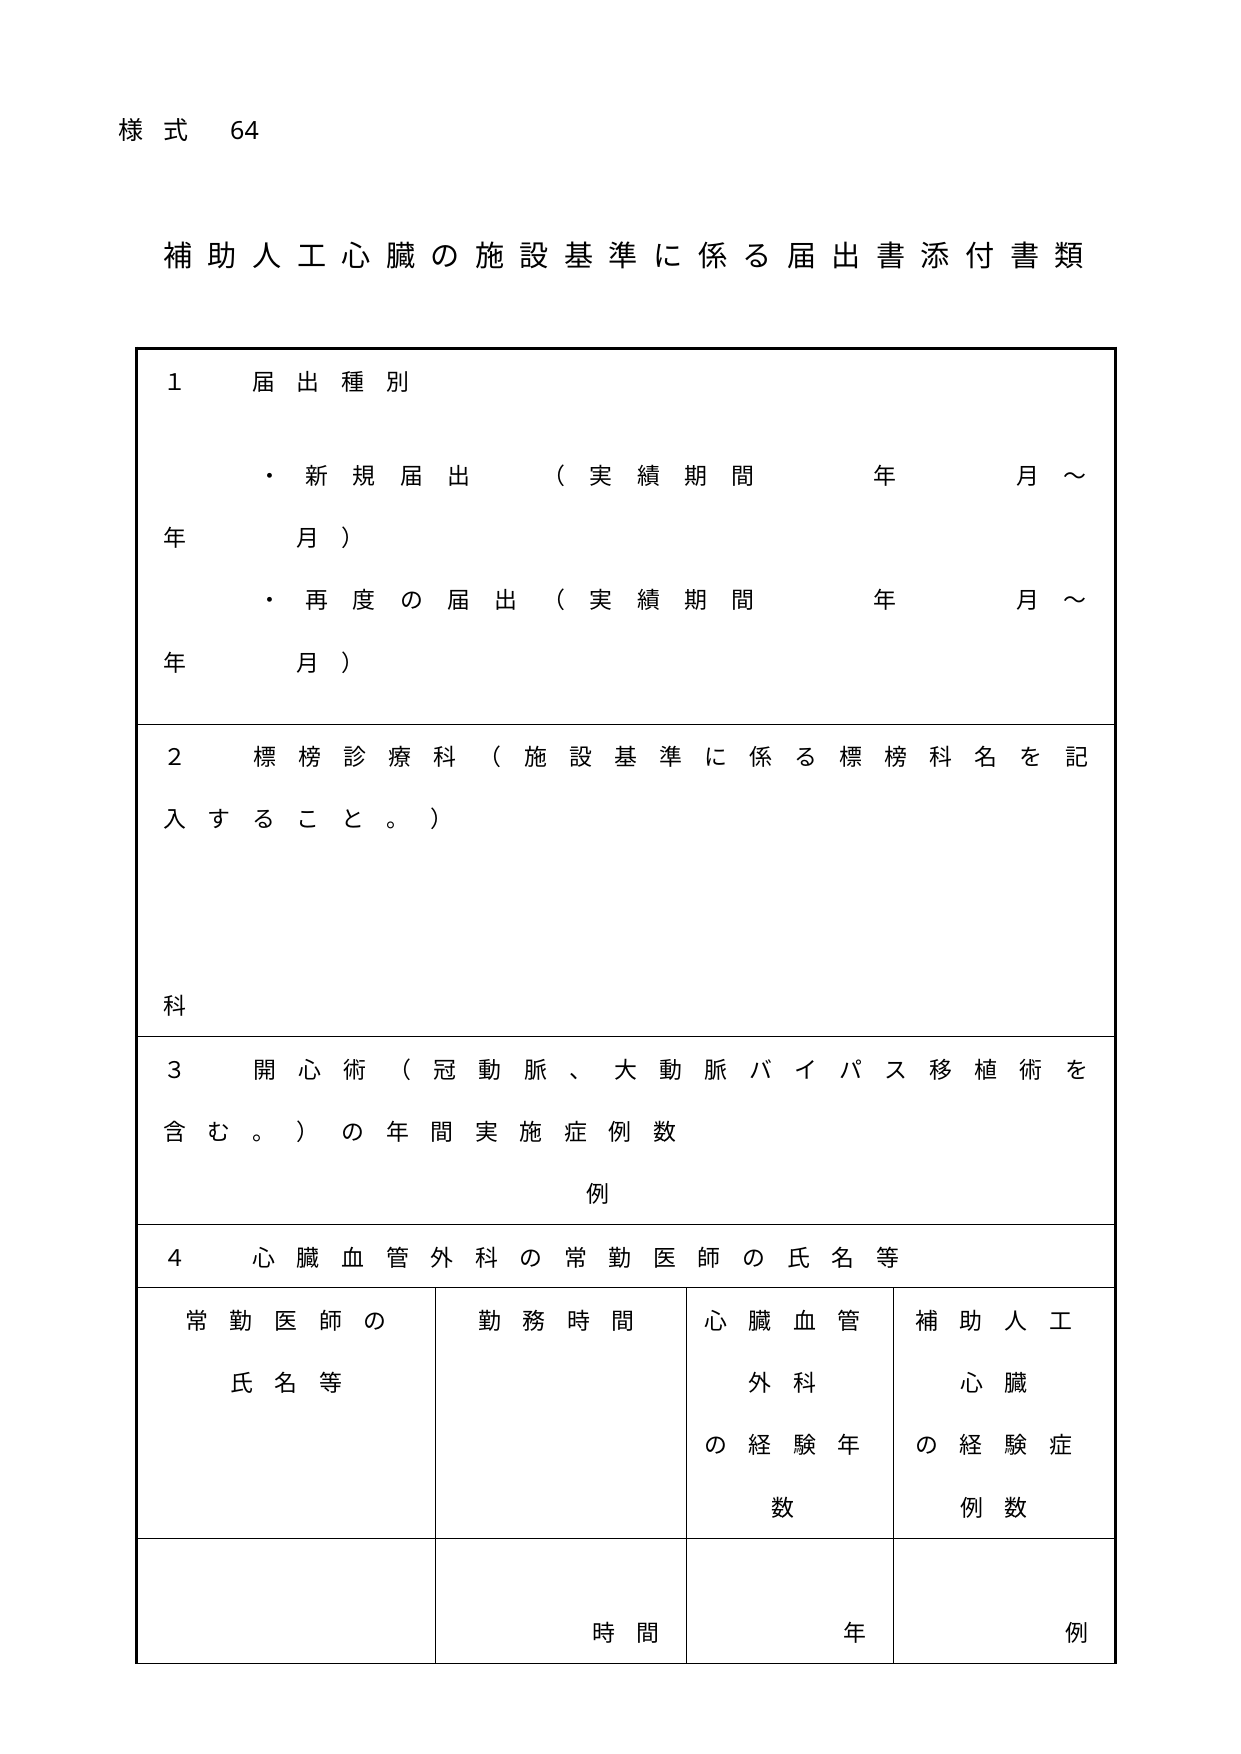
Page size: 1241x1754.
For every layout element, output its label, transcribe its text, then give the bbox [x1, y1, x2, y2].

table_cell 常勤医師の氏名等 [138, 1288, 435, 1537]
text 様式64 [118, 97, 1122, 160]
table_cell 時間 [436, 1539, 686, 1663]
table_cell [138, 1539, 435, 1663]
table_header １ 届出種別 ・新規届出 （実績期間 年 月～ 年 月） ・再度の届出（実績期間 年 月～ 年 月） [138, 350, 1114, 723]
table_cell 年 [687, 1539, 893, 1663]
table_cell 勤務時間 [436, 1288, 686, 1537]
table_cell ４ 心臓血管外科の常勤医師の氏名等 [138, 1225, 1114, 1287]
table_cell 補助人工心臓 の経験症例数 [894, 1288, 1114, 1537]
table_cell 心臓血管外科 の経験年数 [687, 1288, 893, 1537]
table_cell ２ 標榜診療科（施設基準に係る標榜科名を記入すること。） 科 [138, 725, 1114, 1036]
table_cell 例 [894, 1539, 1114, 1663]
text 補助人工心臓の施設基準に係る届出書添付書類 [130, 222, 1122, 284]
table_cell ３ 開心術（冠動脈、大動脈バイパス移植術を含む。）の年間実施症例数 例 [138, 1037, 1114, 1224]
